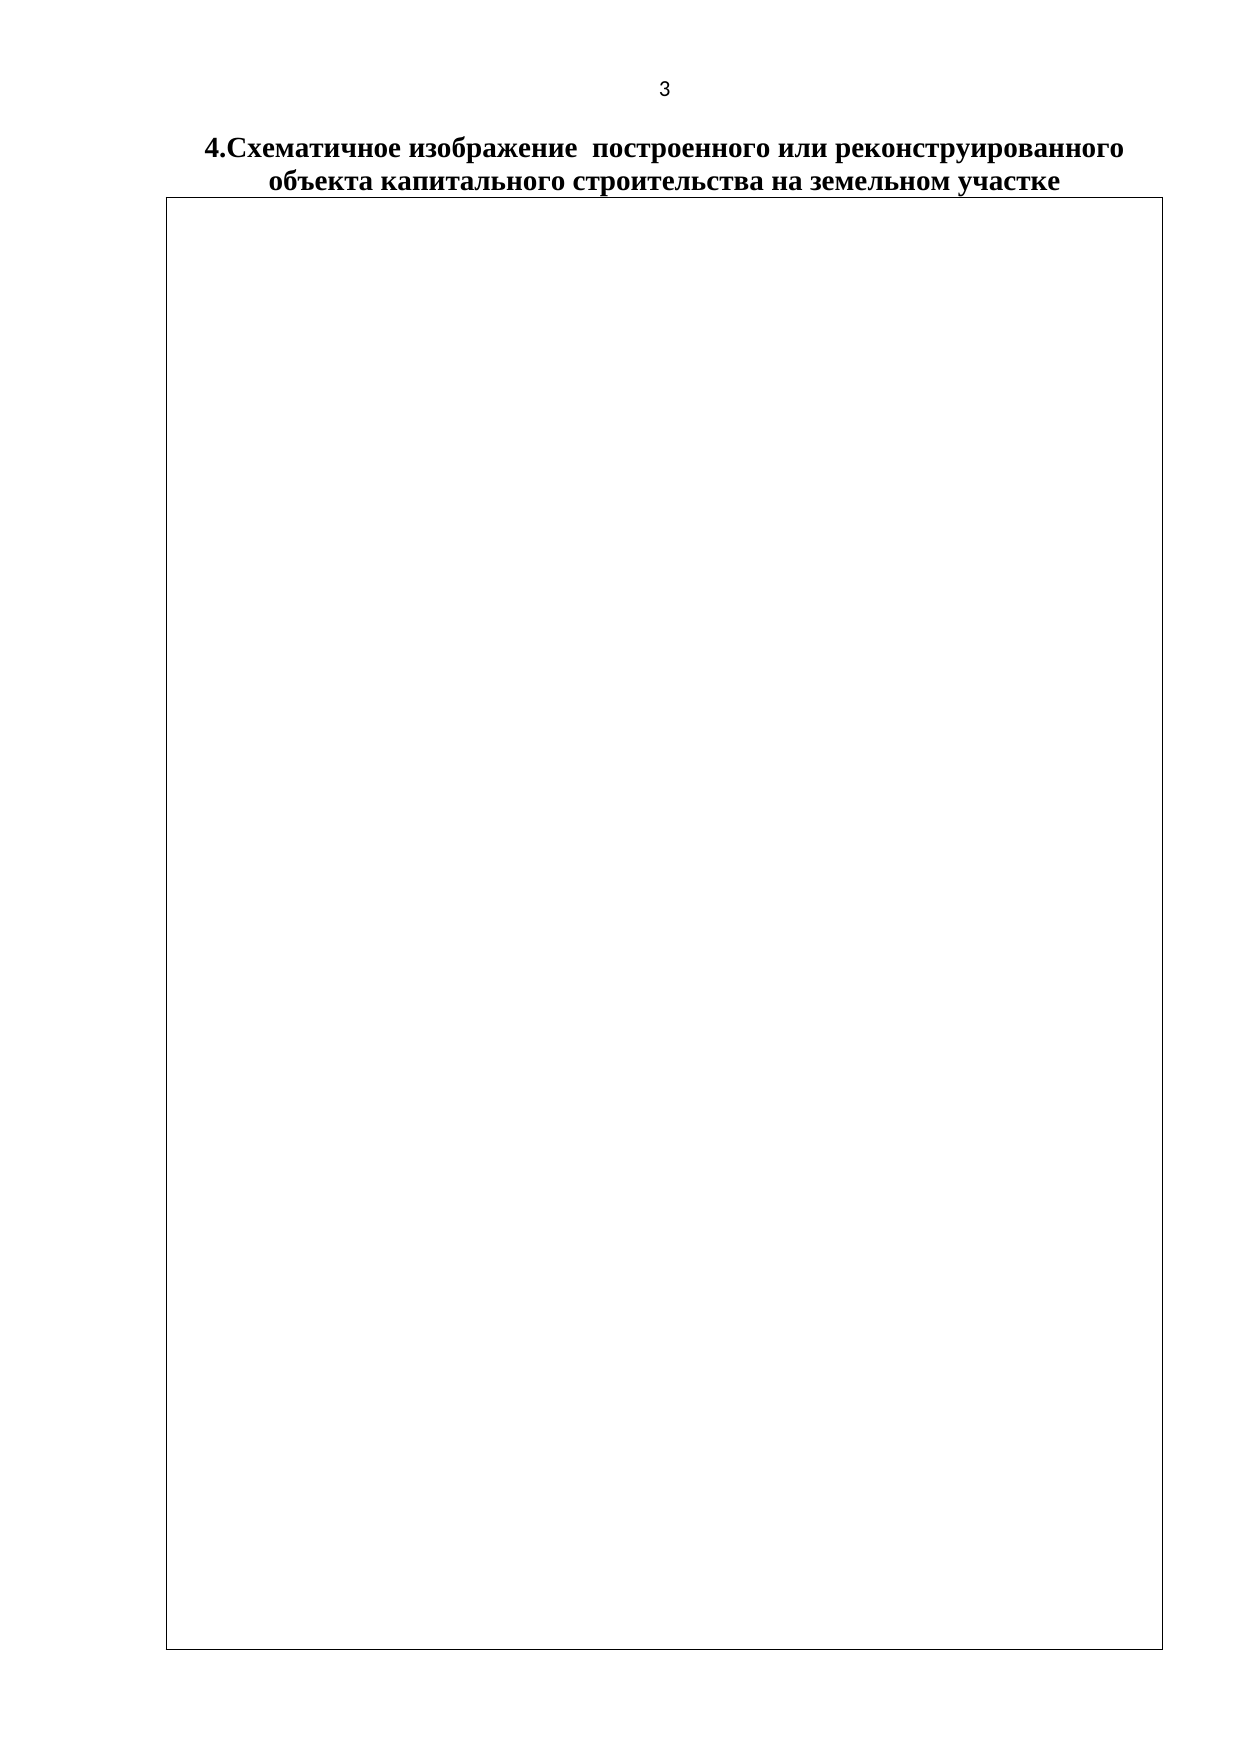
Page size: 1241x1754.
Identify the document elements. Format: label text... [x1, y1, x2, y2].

text 4.Схематичное изображение построенного или реконструированного объекта капитального строительства на земельном участке [177, 130, 1152, 197]
table_header [167, 198, 1162, 1649]
